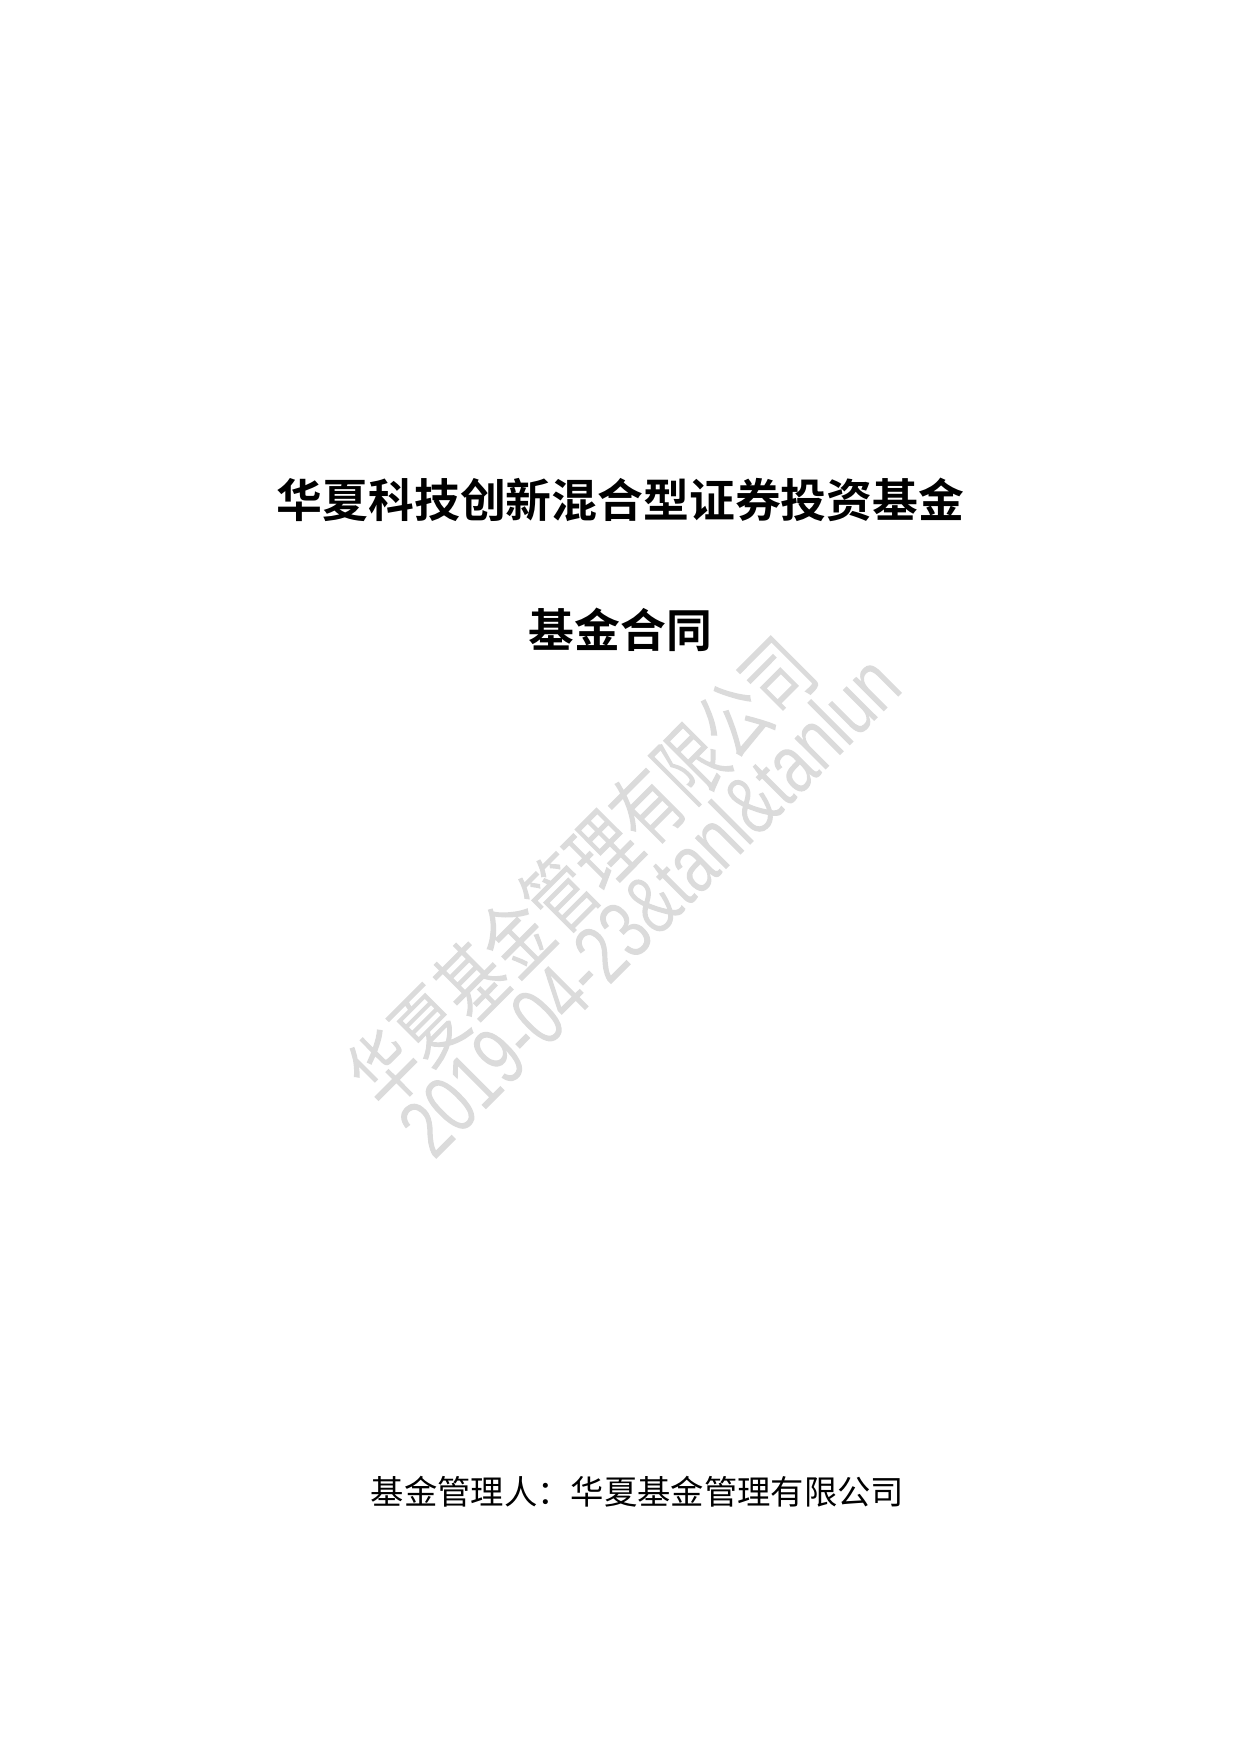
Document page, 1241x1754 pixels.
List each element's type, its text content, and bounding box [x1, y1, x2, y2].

text 基金管理人：华夏基金管理有限公司 [187, 1457, 1053, 1522]
text 基金合同 [187, 579, 1053, 676]
text 华夏科技创新混合型证券投资基金 [187, 448, 1053, 546]
